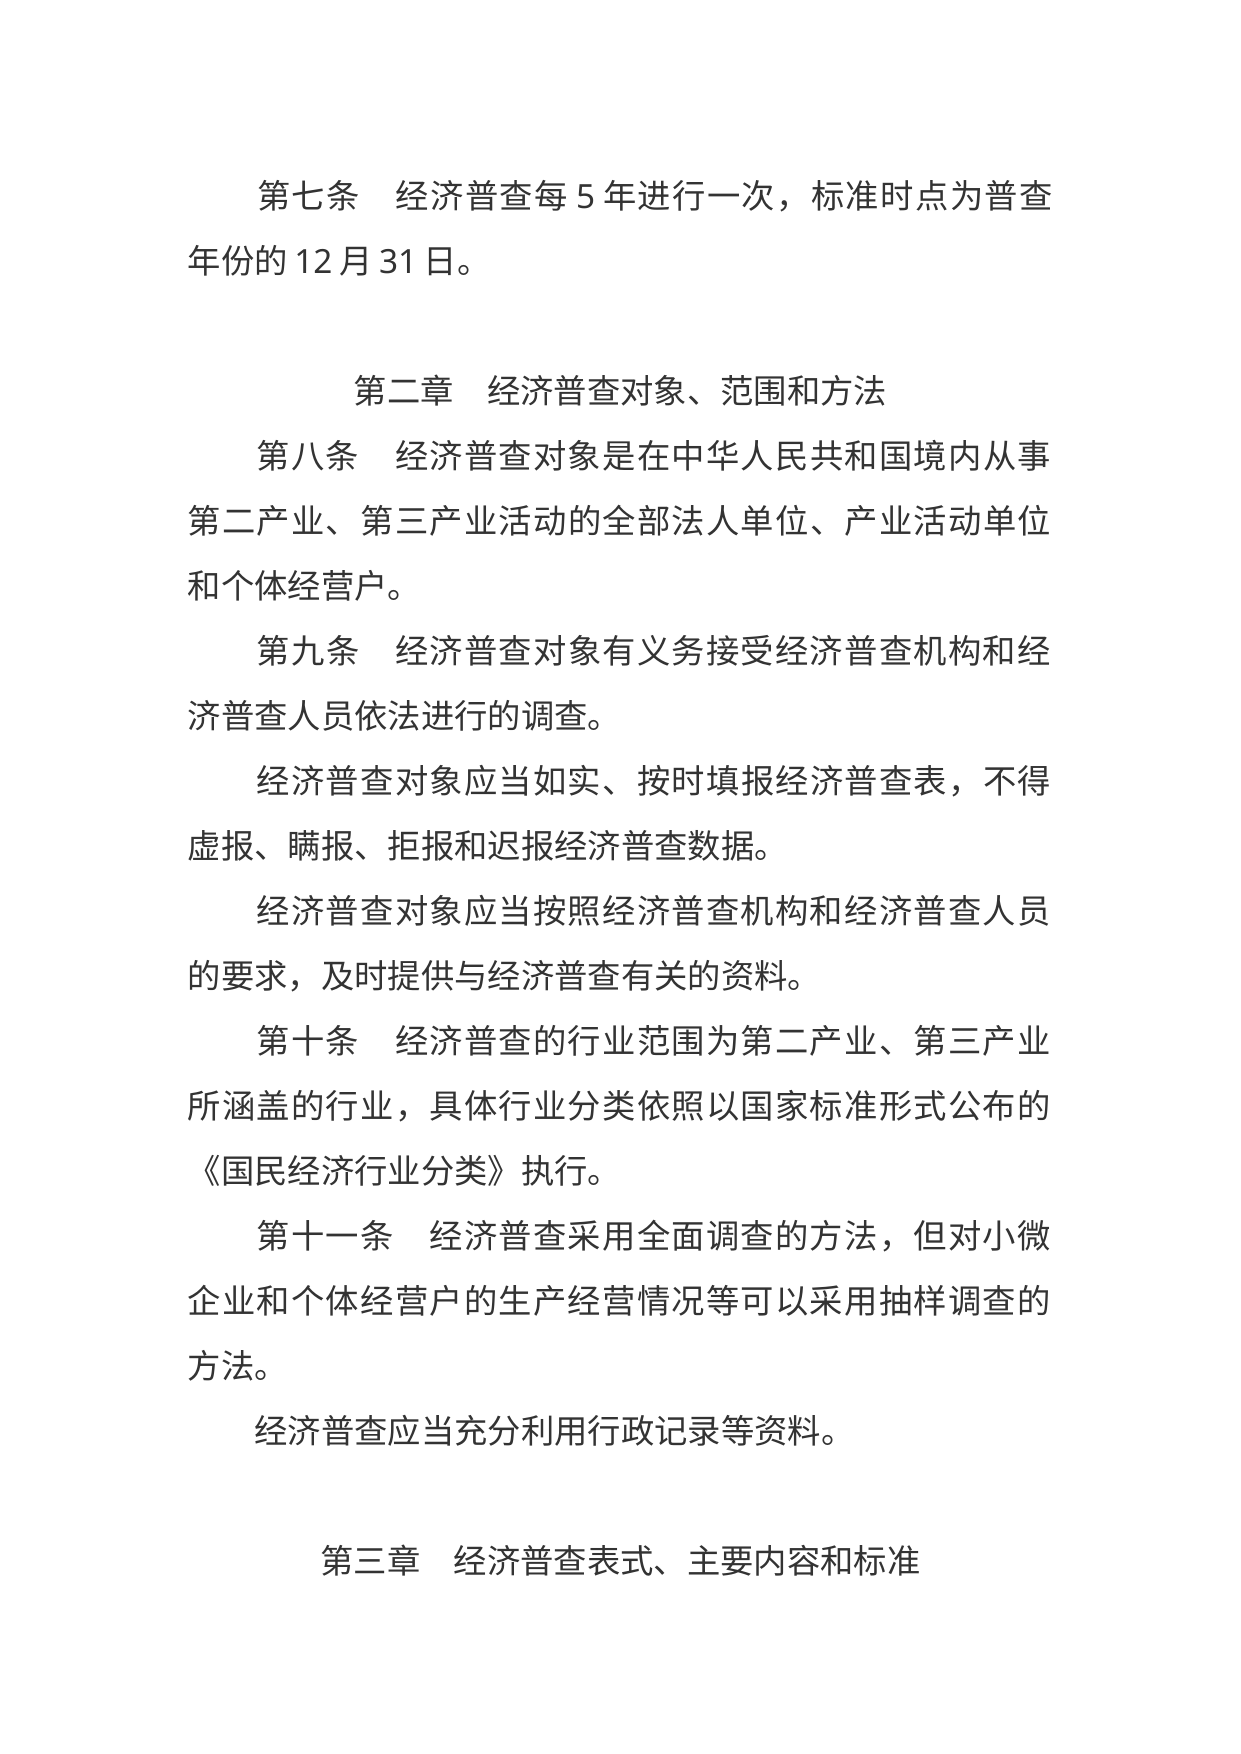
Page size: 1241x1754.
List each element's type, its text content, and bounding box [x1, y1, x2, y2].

text 第七条 经济普查每5年进行一次，标准时点为普查年份的12月31日。 [187, 162, 1053, 292]
text 经济普查应当充分利用行政记录等资料。 [187, 1397, 1053, 1462]
text 第八条 经济普查对象是在中华人民共和国境内从事第二产业、第三产业活动的全部法人单位、产业活动单位和个体经营户。 [187, 422, 1053, 617]
text 第二章 经济普查对象、范围和方法 [187, 357, 1053, 422]
text 经济普查对象应当如实、按时填报经济普查表，不得虚报、瞒报、拒报和迟报经济普查数据。 [187, 747, 1053, 877]
text 经济普查对象应当按照经济普查机构和经济普查人员的要求，及时提供与经济普查有关的资料。 [187, 877, 1053, 1007]
text 第九条 经济普查对象有义务接受经济普查机构和经济普查人员依法进行的调查。 [187, 617, 1053, 747]
text 第十条 经济普查的行业范围为第二产业、第三产业所涵盖的行业，具体行业分类依照以国家标准形式公布的《国民经济行业分类》执行。 [187, 1007, 1053, 1202]
text 第三章 经济普查表式、主要内容和标准 [187, 1527, 1053, 1592]
text 第十一条 经济普查采用全面调查的方法，但对小微企业和个体经营户的生产经营情况等可以采用抽样调查的方法。 [187, 1202, 1053, 1397]
